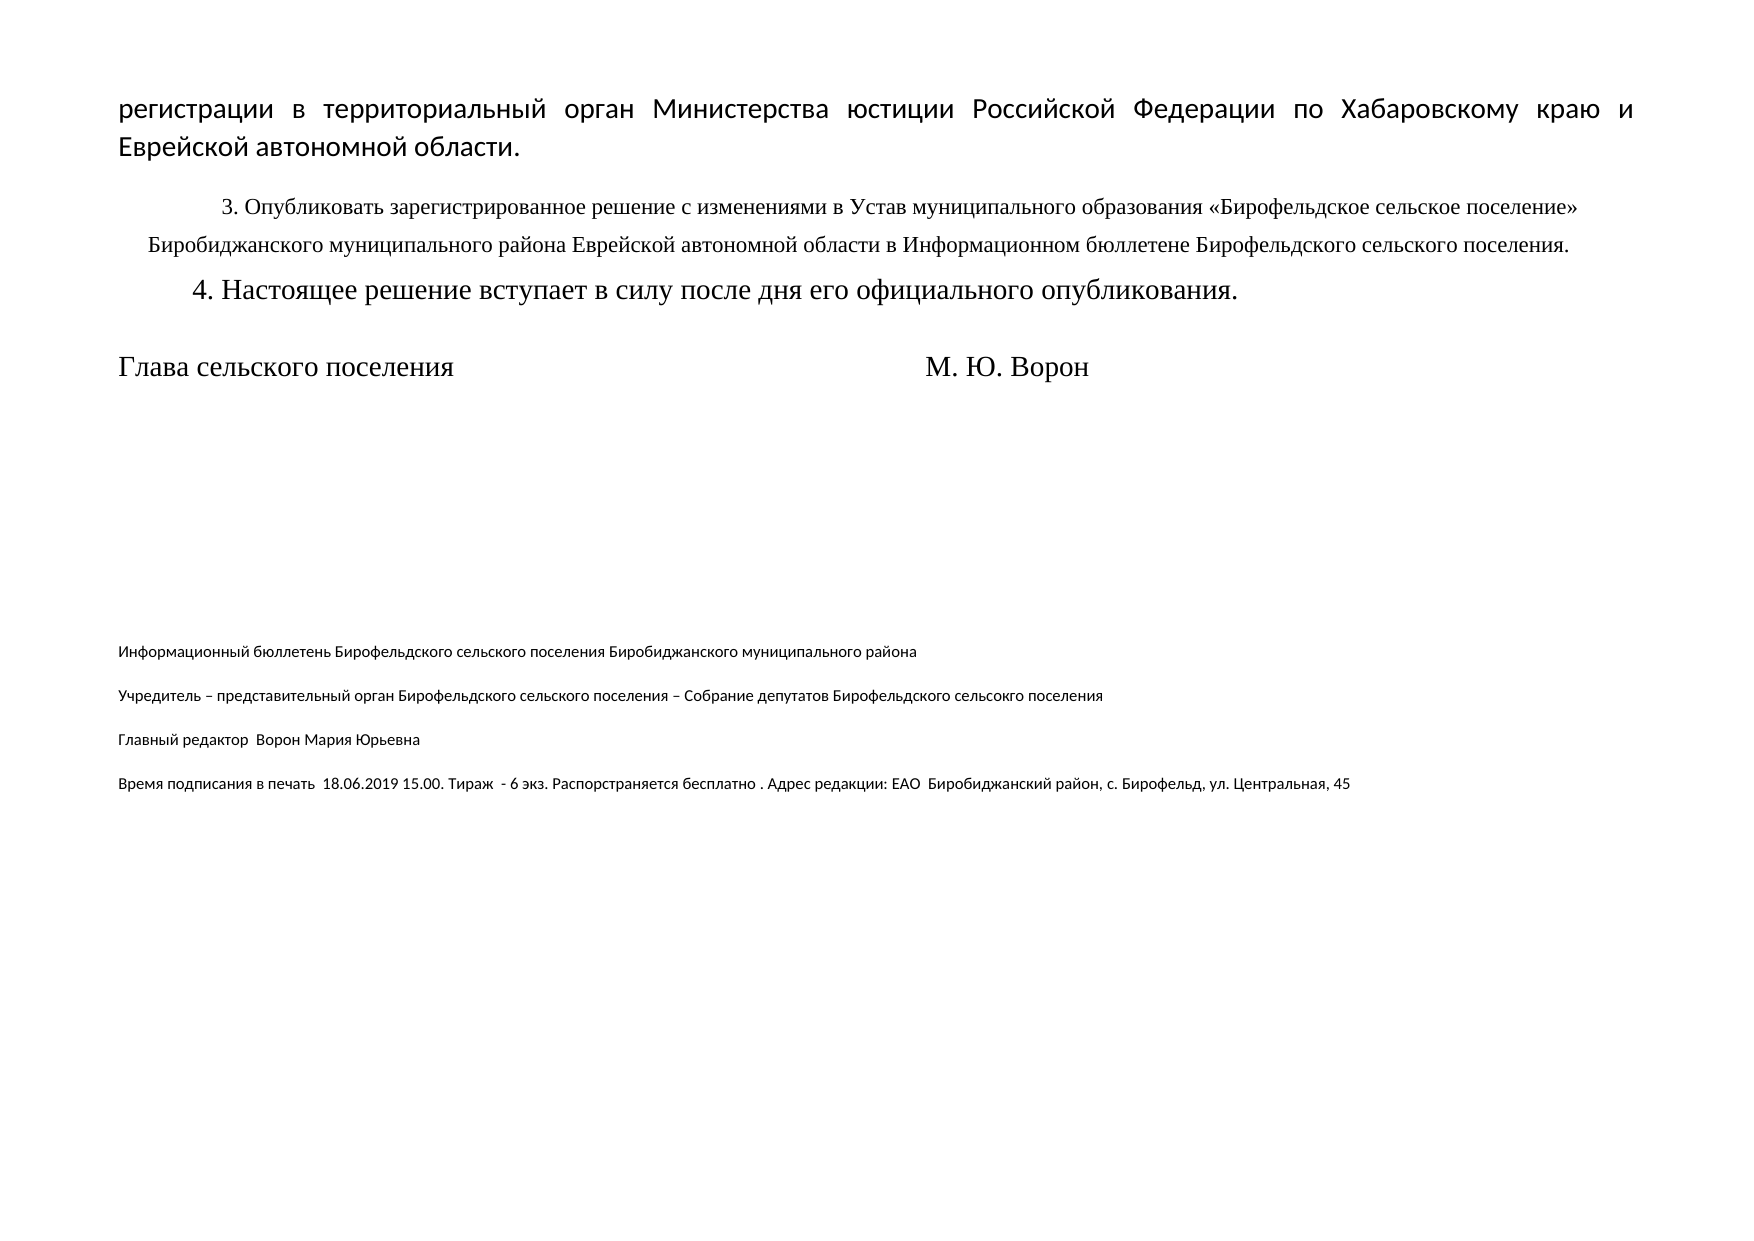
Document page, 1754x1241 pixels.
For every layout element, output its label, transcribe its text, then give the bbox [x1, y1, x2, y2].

text Глава сельского поселения М. Ю. Ворон [118, 349, 1636, 383]
text Учредитель – представительный орган Бирофельдского сельского поселения – Собрание депутатов Бирофельдского сельсокго поселения [118, 685, 1636, 705]
text Время подписания в печать 18.06.2019 15.00. Тираж - 6 экз. Распорстраняется бесплатно . Адрес редакции: ЕАО Биробиджанский район, с. Бирофельд, ул. Центральная, 45 [118, 773, 1636, 794]
text 4. Настоящее решение вступает в силу после дня его официального опубликования. [118, 272, 1636, 306]
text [118, 89, 1636, 164]
text Главный редактор Ворон Мария Юрьевна [118, 729, 1636, 749]
text Информационный бюллетень Бирофельдского сельского поселения Биробиджанского муниципального района [118, 641, 1636, 661]
text 3. Опубликовать зарегистрированное решение с изменениями в Устав муниципального образования «Бирофельдское сельское поселение» Биробиджанского муниципального района Еврейской автономной области в Информационном бюллетене Бирофельдского сельского поселения. [148, 184, 1636, 259]
